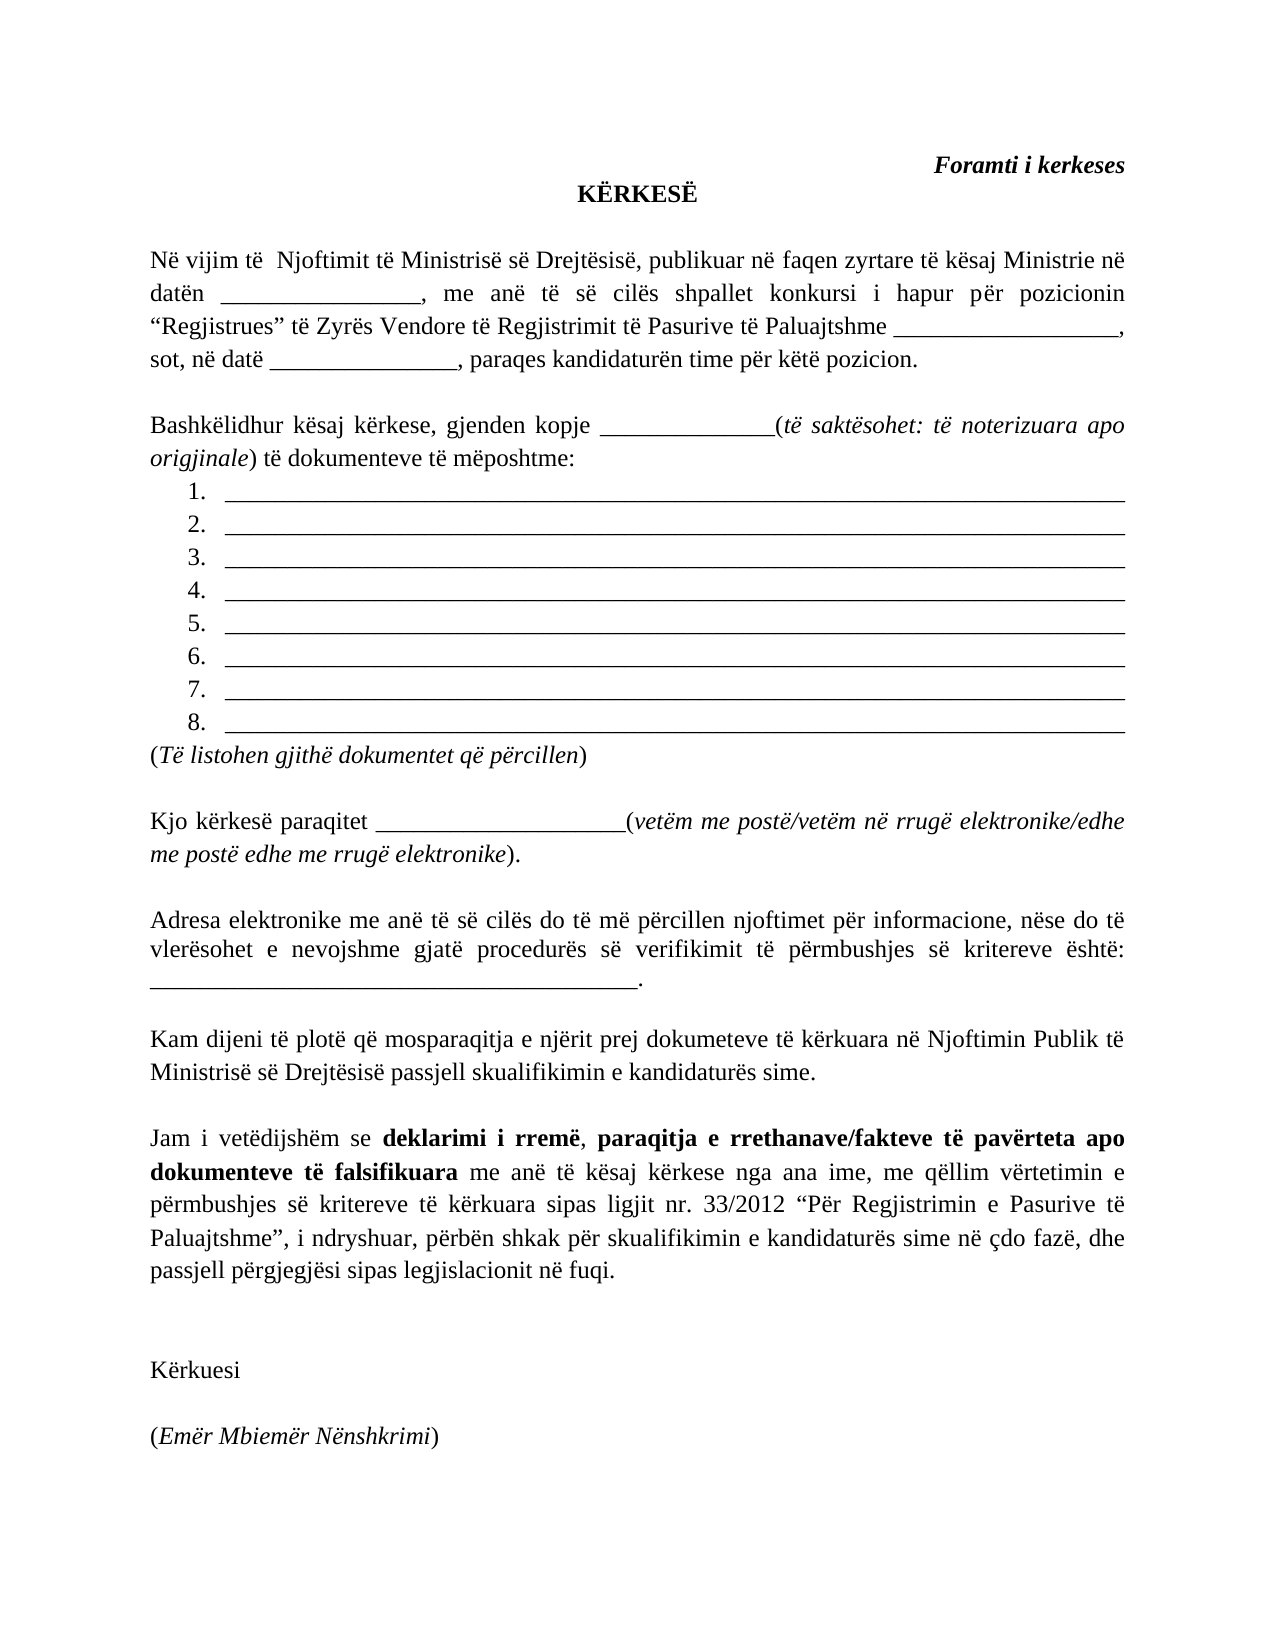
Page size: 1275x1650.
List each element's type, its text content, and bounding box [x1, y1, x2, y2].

text (Të listohen gjithë dokumentet që përcillen) [150, 740, 1125, 769]
list ________________________________________________________________________ [187, 476, 1125, 505]
list ________________________________________________________________________ [187, 575, 1125, 604]
list ________________________________________________________________________ [187, 509, 1125, 538]
text Adresa elektronike me anë të së cilës do të më përcillen njoftimet për informacione, nëse do të vlerësohet e nevojshme gjatë procedurës së verifikimit të përmbushjes së kritereve është: _______________________________________. [150, 905, 1125, 991]
list ________________________________________________________________________ [187, 608, 1125, 637]
list ________________________________________________________________________ [187, 707, 1125, 736]
text Kjo kërkesë paraqitet ____________________(vetëm me postë/vetëm në rrugë elektronike/edhe me postë edhe me rrugë elektronike). [150, 806, 1125, 868]
text Kam dijeni të plotë që mosparaqitja e njërit prej dokumeteve të kërkuara në Njoftimin Publik të Ministrisë së Drejtësisë passjell skualifikimin e kandidaturës sime. [150, 1024, 1125, 1086]
list ________________________________________________________________________ [187, 641, 1125, 670]
list ________________________________________________________________________ [187, 674, 1125, 703]
text Në vijim të Njoftimit të Ministrisë së Drejtësisë, publikuar në faqen zyrtare të kësaj Ministrie në datën ________________, me anë të së cilës shpallet konkursi i hapur për pozicionin “Regjistrues” të Zyrës Vendore të Regjistrimit të Pasurive të Paluajtshme __________________, sot, në datë _______________, paraqes kandidaturën time për këtë pozicion. [150, 245, 1125, 373]
text KËRKESË [150, 179, 1125, 207]
text Kërkuesi [150, 1355, 1125, 1383]
text Bashkëlidhur kësaj kërkese, gjenden kopje ______________(të saktësohet: të noterizuara apo origjinale) të dokumenteve të mëposhtme: [150, 410, 1125, 472]
list ________________________________________________________________________ [187, 542, 1125, 571]
text Foramti i kerkeses [150, 150, 1125, 179]
text Jam i vetëdijshëm se deklarimi i rremë, paraqitja e rrethanave/fakteve të pavërteta apo dokumenteve të falsifikuara me anë të kësaj kërkese nga ana ime, me qëllim vërtetimin e përmbushjes së kritereve të kërkuara sipas ligjit nr. 33/2012 “Për Regjistrimin e Pasurive të Paluajtshme”, i ndryshuar, përbën shkak për skualifikimin e kandidaturës sime në çdo fazë, dhe passjell përgjegjësi sipas legjislacionit në fuqi. [150, 1123, 1125, 1284]
text (Emër Mbiemër Nënshkrimi) [150, 1421, 1125, 1449]
